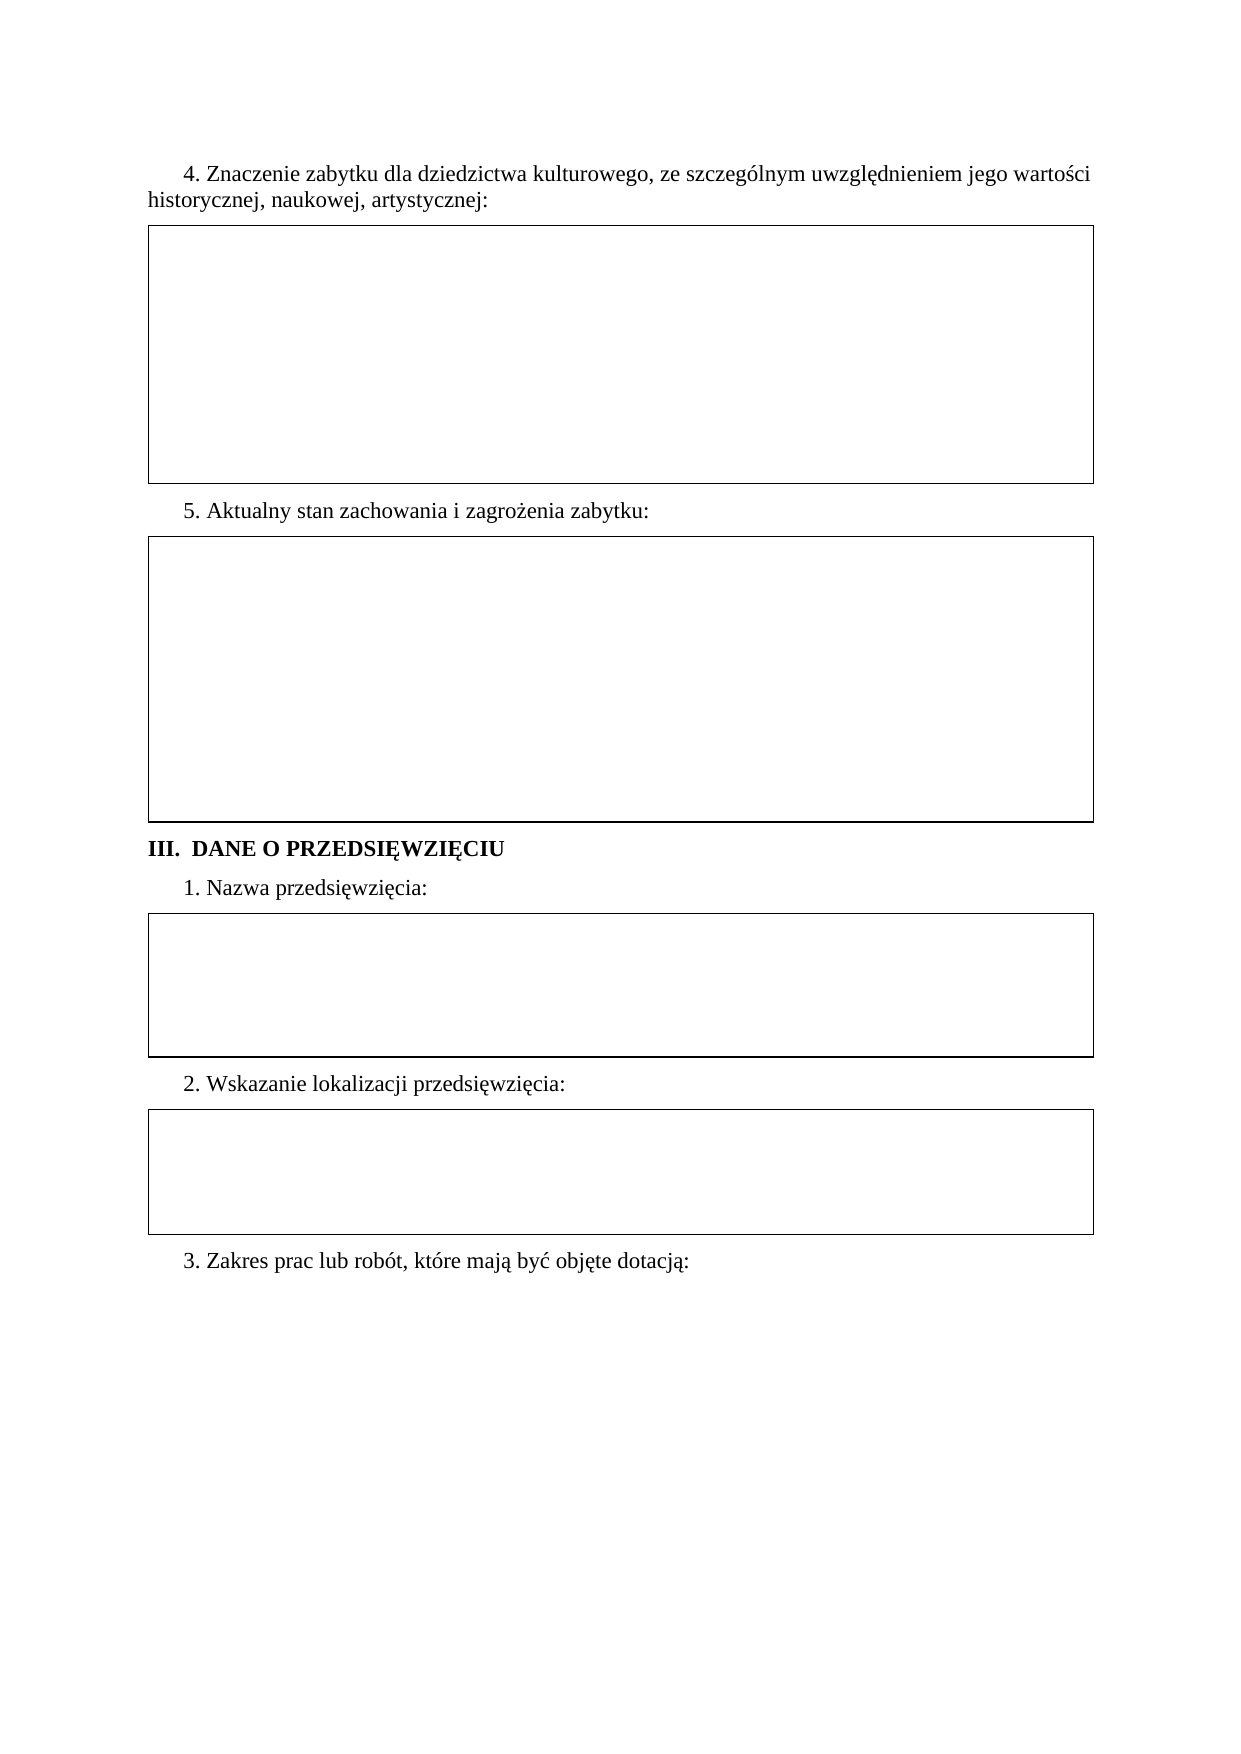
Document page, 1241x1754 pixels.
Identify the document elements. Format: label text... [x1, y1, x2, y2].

text 2. Wskazanie lokalizacji przedsięwzięcia: [148, 1070, 1093, 1096]
text 5. Aktualny stan zachowania i zagrożenia zabytku: [148, 497, 1093, 523]
text 4. Znaczenie zabytku dla dziedzictwa kulturowego, ze szczególnym uwzględnieniem jego wartości historycznej, naukowej, artystycznej: [148, 160, 1093, 213]
text 1. Nazwa przedsięwzięcia: [148, 874, 1093, 900]
table_header [149, 1110, 1093, 1234]
table_header [149, 914, 1093, 1056]
text III. DANE O PRZEDSIĘWZIĘCIU [148, 835, 1093, 861]
table_header [149, 226, 1093, 483]
table_header [149, 537, 1093, 821]
text 3. Zakres prac lub robót, które mają być objęte dotacją: [148, 1247, 1093, 1274]
